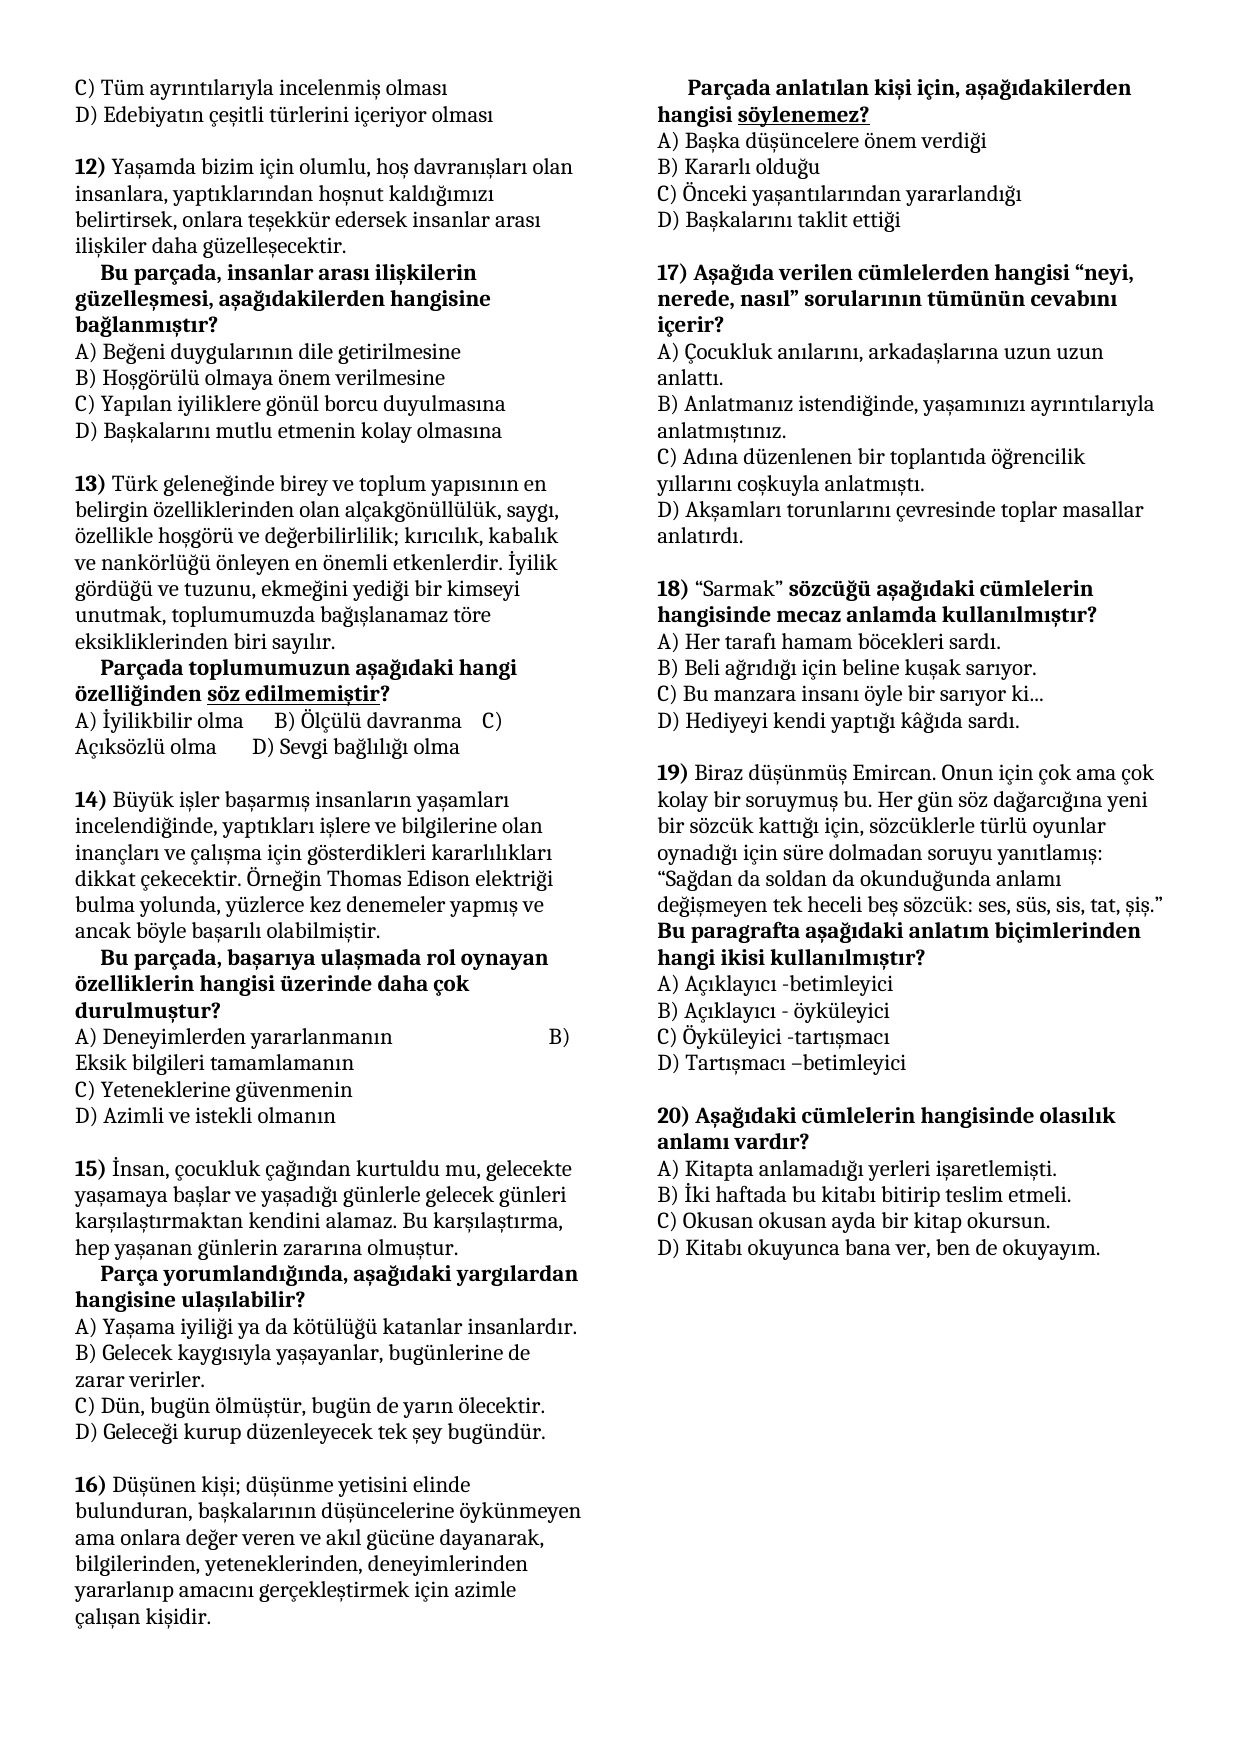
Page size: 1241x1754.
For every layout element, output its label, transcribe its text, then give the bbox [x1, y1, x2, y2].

text Bu parçada, insanlar arası ilişkilerin güzelleşmesi, aşağıdakilerden hangisine bağlanmıştır? [75, 259, 583, 338]
text 19) Biraz düşünmüş Emircan. Onun için çok ama çok kolay bir soruymuş bu. Her gün söz dağarcığına yeni bir sözcük kattığı için, sözcüklerle türlü oyunlar oynadığı için süre dolmadan soruyu yanıtlamış: “Sağdan da soldan da okunduğunda anlamı değişmeyen tek heceli beş sözcük: ses, süs, sis, tat, şiş.” [657, 760, 1165, 918]
text 14) Büyük işler başarmış insanların yaşamları incelendiğinde, yaptıkları işlere ve bilgilerine olan inançları ve çalışma için gösterdikleri kararlılıkları dikkat çekecektir. Örneğin Thomas Edison elektriği bulma yolunda, yüzlerce kez denemeler yapmış ve ancak böyle başarılı olabilmiştir. [75, 787, 583, 945]
text A) Kitapta anlamadığı yerleri işaretlemişti. B) İki haftada bu kitabı bitirip teslim etmeli. [657, 1156, 1165, 1208]
text A) Her tarafı hamam böcekleri sardı. B) Beli ağrıdığı için beline kuşak sarıyor. [657, 628, 1165, 681]
text 18) “Sarmak” sözcüğü aşağıdaki cümlelerin hangisinde mecaz anlamda kullanılmıştır? [657, 576, 1165, 628]
text C) Önceki yaşantılarından yararlandığı D) Başkalarını taklit ettiği [657, 180, 1165, 233]
text C) Yeteneklerine güvenmenin [75, 1076, 583, 1103]
text C) Yapılan iyiliklere gönül borcu duyulmasına D) Başkalarını mutlu etmenin kolay olmasına [75, 391, 583, 444]
text A) Başka düşüncelere önem verdiği B) Kararlı olduğu [657, 128, 1165, 180]
text Parçada anlatılan kişi için, aşağıdakilerden hangisi söylenemez? [657, 75, 1165, 128]
text C) Tüm ayrıntılarıyla incelenmiş olması D) Edebiyatın çeşitli türlerini içeriyor olması [75, 75, 583, 128]
text 20) Aşağıdaki cümlelerin hangisinde olasılık anlamı vardır? [657, 1103, 1165, 1156]
text C) Okusan okusan ayda bir kitap okursun. D) Kitabı okuyunca bana ver, ben de okuyayım. [657, 1208, 1165, 1261]
text B) Anlatmanız istendiğinde, yaşamınızı ayrıntılarıyla anlatmıştınız. [657, 391, 1165, 444]
text D) Tartışmacı –betimleyici [657, 1050, 1165, 1076]
text Bu parçada, başarıya ulaşmada rol oynayan özelliklerin hangisi üzerinde daha çok durulmuştur? [75, 945, 583, 1024]
text 15) İnsan, çocukluk çağından kurtuldu mu, gelecekte yaşamaya başlar ve yaşadığı günlerle gelecek günleri karşılaştırmaktan kendini alamaz. Bu karşılaştırma, hep yaşanan günlerin zararına olmuştur. [75, 1156, 583, 1261]
text belirtirsek, onlara teşekkür edersek insanlar arası ilişkiler daha güzelleşecektir. [75, 207, 583, 259]
text B) Gelecek kaygısıyla yaşayanlar, bugünlerine de zarar verirler. [75, 1340, 583, 1393]
text 12) Yaşamda bizim için olumlu, hoş davranışları olan insanlara, yaptıklarından hoşnut kaldığımızı [75, 154, 583, 207]
text 17) Aşağıda verilen cümlelerden hangisi “neyi, nerede, nasıl” sorularının tümünün cevabını içerir? [657, 259, 1165, 338]
text C) Adına düzenlenen bir toplantıda öğrencilik yıllarını coşkuyla anlatmıştı. [657, 444, 1165, 497]
text C) Bu manzara insanı öyle bir sarıyor ki... D) Hediyeyi kendi yaptığı kâğıda sardı. [657, 681, 1165, 734]
text Bu paragrafta aşağıdaki anlatım biçimlerinden hangi ikisi kullanılmıştır? [657, 918, 1165, 971]
text A) Çocukluk anılarını, arkadaşlarına uzun uzun anlattı. [657, 338, 1165, 391]
text D) Azimli ve istekli olmanın [75, 1103, 583, 1129]
text A) Beğeni duygularının dile getirilmesine B) Hoşgörülü olmaya önem verilmesine [75, 338, 583, 391]
text D) Akşamları torunlarını çevresinde toplar masallar anlatırdı. [657, 497, 1165, 549]
text 13) Türk geleneğinde birey ve toplum yapısının en belirgin özelliklerinden olan alçakgönüllülük, saygı, özellikle hoşgörü ve değerbilirlilik; kırıcılık, kabalık ve nankörlüğü önleyen en önemli etkenlerdir. İyilik gördüğü ve tuzunu, ekmeğini yediği bir kimseyi unutmak, toplumumuzda bağışlanamaz töre eksikliklerinden biri sayılır. [75, 470, 583, 655]
text C) Dün, bugün ölmüştür, bugün de yarın ölecektir. [75, 1393, 583, 1419]
text 16) Düşünen kişi; düşünme yetisini elinde bulunduran, başkalarının düşüncelerine öykünmeyen ama onlara değer veren ve akıl gücüne dayanarak, bilgilerinden, yeteneklerinden, deneyimlerinden yararlanıp amacını gerçekleştirmek için azimle çalışan kişidir. [75, 1472, 583, 1630]
text A) Deneyimlerden yararlanmanın B) Eksik bilgileri tamamlamanın [75, 1024, 583, 1076]
text A) Yaşama iyiliği ya da kötülüğü katanlar insanlardır. [75, 1314, 583, 1340]
text Parça yorumlandığında, aşağıdaki yargılardan hangisine ulaşılabilir? [75, 1261, 583, 1314]
text B) Açıklayıcı - öyküleyici [657, 997, 1165, 1024]
text Parçada toplumumuzun aşağıdaki hangi özelliğinden söz edilmemiştir? [75, 655, 583, 707]
text A) Açıklayıcı -betimleyici [657, 971, 1165, 997]
text C) Öyküleyici -tartışmacı [657, 1024, 1165, 1050]
text A) İyilikbilir olma B) Ölçülü davranma C) Açıksözlü olma D) Sevgi bağlılığı olma [75, 707, 583, 760]
text D) Geleceği kurup düzenleyecek tek şey bugündür. [75, 1419, 583, 1445]
